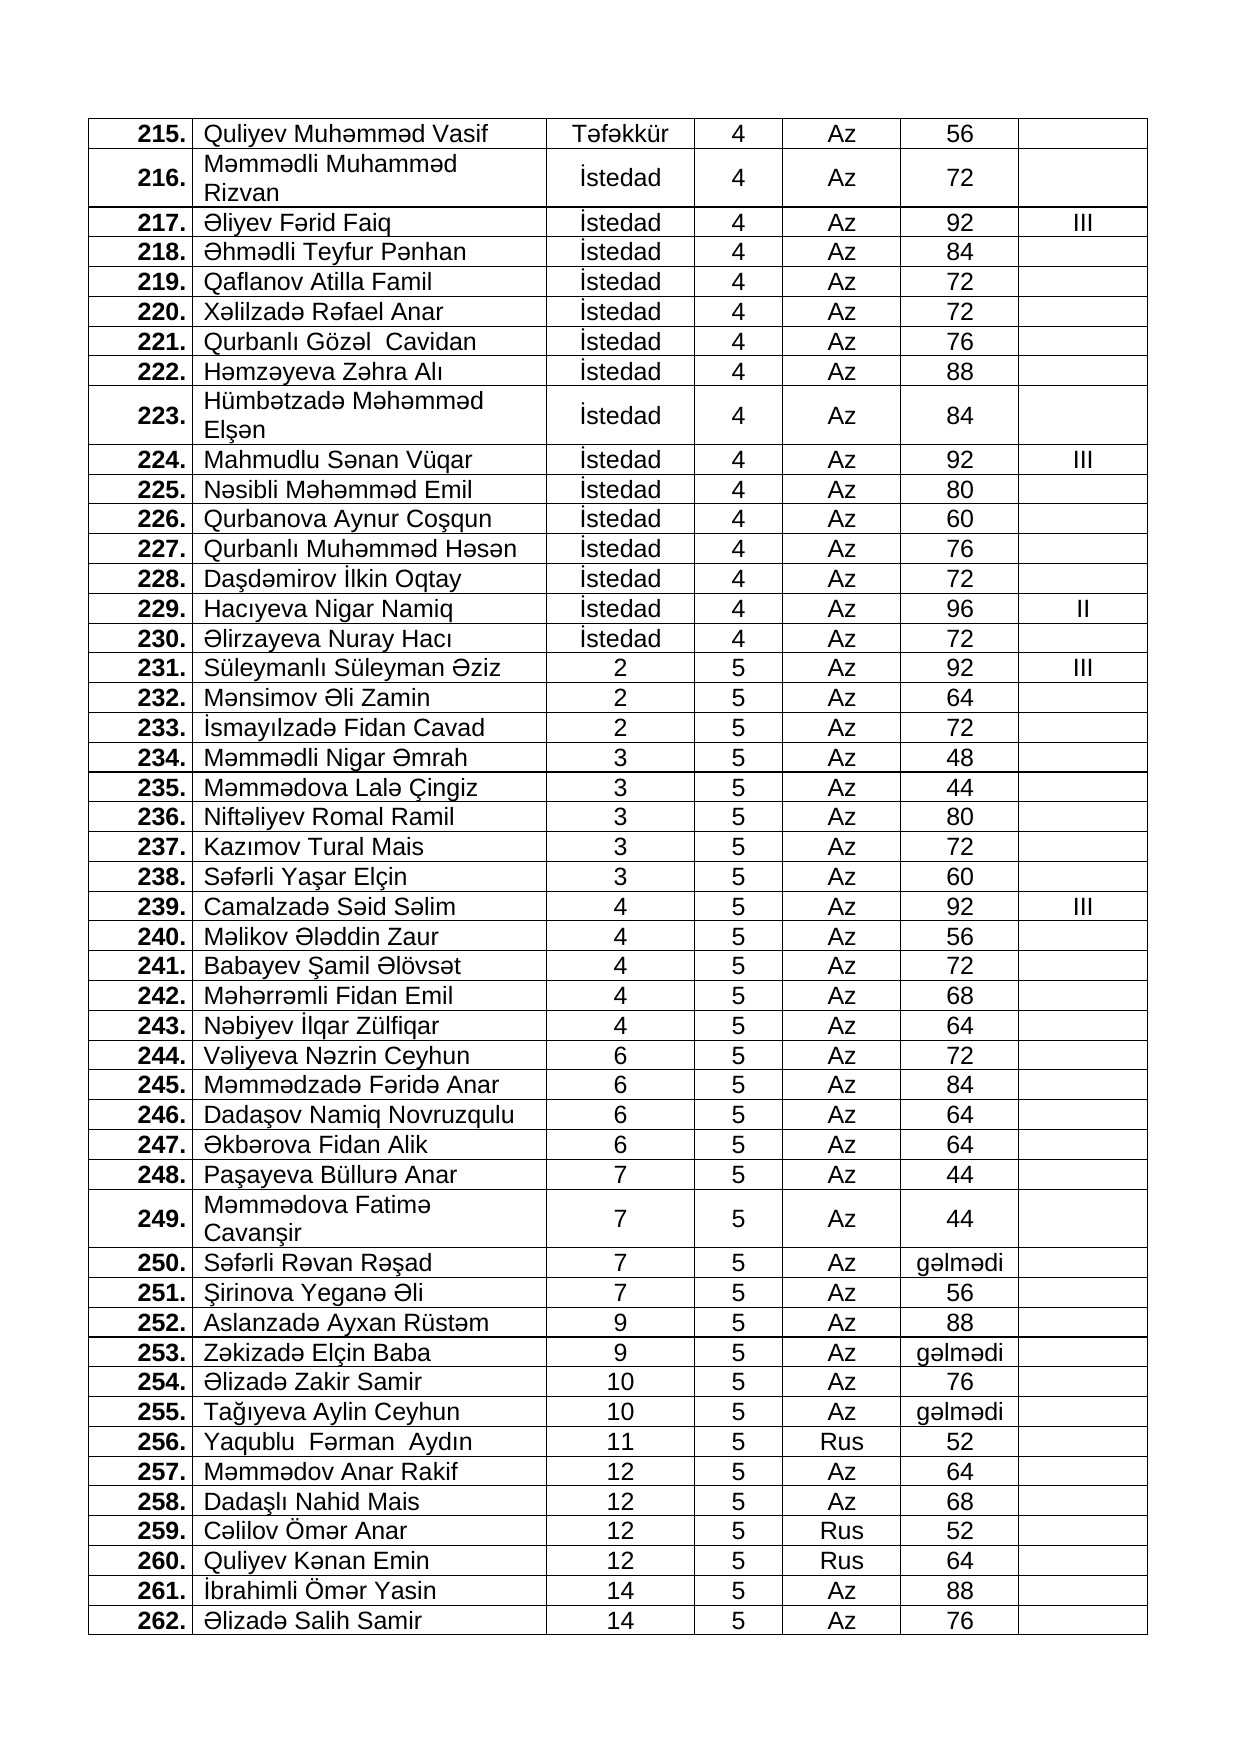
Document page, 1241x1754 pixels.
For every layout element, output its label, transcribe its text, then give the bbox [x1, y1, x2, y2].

table_cell 80 [901, 475, 1018, 503]
table_cell Az [783, 594, 900, 622]
table_cell Vəliyeva Nəzrin Ceyhun [193, 1041, 546, 1069]
table_cell 4 [695, 149, 782, 206]
table_cell 7 [547, 1190, 694, 1247]
table_cell 96 [901, 594, 1018, 622]
table_cell [89, 297, 192, 326]
table_cell 4 [547, 921, 694, 950]
table_cell Camalzadə Səid Səlim [193, 892, 546, 920]
table_cell İstedad [547, 386, 694, 444]
table_cell [89, 683, 192, 712]
table_cell [1019, 1516, 1147, 1545]
table_cell 11 [547, 1427, 694, 1456]
table_cell Aslanzadə Ayxan Rüstəm [193, 1308, 546, 1336]
table_cell 4 [695, 564, 782, 593]
table_cell 7 [547, 1160, 694, 1188]
table_cell [89, 119, 192, 148]
table_cell 5 [695, 1130, 782, 1159]
table_cell 80 [901, 802, 1018, 831]
table_cell [89, 802, 192, 831]
table_cell Qurbanlı Muhəmməd Həsən [193, 534, 546, 563]
table_cell 72 [901, 624, 1018, 652]
table_cell Az [783, 1100, 900, 1129]
table_cell Hümbətzadə Məhəmməd Elşən [193, 386, 546, 444]
table_cell [1019, 1397, 1147, 1426]
table_cell 4 [547, 1011, 694, 1039]
table_cell İstedad [547, 504, 694, 533]
table_cell İstedad [547, 297, 694, 326]
table_cell Az [783, 1576, 900, 1604]
table_cell Az [783, 773, 900, 801]
table_cell Az [783, 297, 900, 326]
table_cell Hacıyeva Nigar Namiq [193, 594, 546, 622]
table_cell [1019, 119, 1147, 148]
table_cell 5 [695, 1248, 782, 1277]
table_cell Az [783, 951, 900, 980]
table_cell [89, 832, 192, 861]
table_cell [1019, 327, 1147, 355]
table_cell Babayev Şamil Əlövsət [193, 951, 546, 980]
table_cell 5 [695, 743, 782, 771]
table_cell Az [783, 1041, 900, 1069]
table_cell 4 [695, 624, 782, 652]
table_cell Az [783, 683, 900, 712]
table_cell [89, 921, 192, 950]
table_cell III [1019, 208, 1147, 236]
table_cell 4 [695, 594, 782, 622]
table_cell Az [783, 534, 900, 563]
table_cell Az [783, 713, 900, 742]
table_cell [89, 1130, 192, 1159]
table_cell 88 [901, 1576, 1018, 1604]
table_cell [89, 564, 192, 593]
table_cell [89, 208, 192, 236]
table_cell [1019, 773, 1147, 801]
table_cell 52 [901, 1516, 1018, 1545]
table_cell [89, 743, 192, 771]
table_cell 4 [695, 119, 782, 148]
table_cell Süleymanlı Süleyman Əziz [193, 653, 546, 682]
table_cell Az [783, 1190, 900, 1247]
table_cell 5 [695, 1190, 782, 1247]
table_cell Qaflanov Atilla Famil [193, 267, 546, 296]
table_cell 12 [547, 1457, 694, 1485]
table_cell 64 [901, 1546, 1018, 1575]
table_cell Az [783, 832, 900, 861]
table_cell 5 [695, 1011, 782, 1039]
table_cell [1019, 564, 1147, 593]
table_cell 64 [901, 1011, 1018, 1039]
table_cell [89, 386, 192, 444]
table_cell 92 [901, 208, 1018, 236]
table_cell 5 [695, 1606, 782, 1634]
table_cell [1019, 1190, 1147, 1247]
table_cell 68 [901, 1486, 1018, 1515]
table_cell [1019, 267, 1147, 296]
table_cell [89, 981, 192, 1010]
table_cell İstedad [547, 267, 694, 296]
table_cell [89, 1070, 192, 1099]
table_cell 5 [695, 1070, 782, 1099]
table_cell [89, 1248, 192, 1277]
table_cell Az [783, 475, 900, 503]
table_cell 92 [901, 445, 1018, 473]
table_cell [1019, 683, 1147, 712]
table_cell Daşdəmirov İlkin Oqtay [193, 564, 546, 593]
table_cell [1019, 1130, 1147, 1159]
table_cell [89, 713, 192, 742]
table_cell [1019, 862, 1147, 891]
table_cell 2 [547, 713, 694, 742]
table_cell III [1019, 445, 1147, 473]
table_cell Tağıyeva Aylin Ceyhun [193, 1397, 546, 1426]
table_cell Nəbiyev İlqar Zülfiqar [193, 1011, 546, 1039]
table_cell [1019, 981, 1147, 1010]
table_cell Əkbərova Fidan Alik [193, 1130, 546, 1159]
table_cell [89, 1516, 192, 1545]
table_cell 4 [695, 208, 782, 236]
table_cell Qurbanova Aynur Coşqun [193, 504, 546, 533]
table_cell İstedad [547, 534, 694, 563]
table_cell İstedad [547, 475, 694, 503]
table_cell [1019, 504, 1147, 533]
table_cell Az [783, 1367, 900, 1396]
table_cell Az [783, 504, 900, 533]
table_cell 72 [901, 713, 1018, 742]
table_cell [1019, 386, 1147, 444]
table_cell Məmmədova Fatimə Cavanşir [193, 1190, 546, 1247]
table_cell 4 [695, 267, 782, 296]
table_cell 48 [901, 743, 1018, 771]
table_cell [89, 594, 192, 622]
table_cell 5 [695, 862, 782, 891]
table_cell [1019, 921, 1147, 950]
table_cell 3 [547, 743, 694, 771]
table_cell 76 [901, 1606, 1018, 1634]
table_cell 5 [695, 683, 782, 712]
table_cell Az [783, 327, 900, 355]
table_cell Az [783, 624, 900, 652]
table_cell gəlmədi [901, 1248, 1018, 1277]
table_cell 5 [695, 1367, 782, 1396]
table_cell 4 [695, 475, 782, 503]
table_cell 5 [695, 1308, 782, 1336]
table_cell [1019, 1100, 1147, 1129]
table_cell [1019, 475, 1147, 503]
table_cell 72 [901, 149, 1018, 206]
table_cell 5 [695, 1041, 782, 1069]
table_cell [1019, 1011, 1147, 1039]
table_cell İbrahimli Ömər Yasin [193, 1576, 546, 1604]
table_cell Əhmədli Teyfur Pənhan [193, 237, 546, 266]
table_cell [89, 504, 192, 533]
table_cell [89, 1546, 192, 1575]
table_cell 14 [547, 1606, 694, 1634]
table_cell Niftəliyev Romal Ramil [193, 802, 546, 831]
table_cell Az [783, 981, 900, 1010]
table_cell Az [783, 1070, 900, 1099]
table_cell Az [783, 1160, 900, 1188]
table_cell [89, 267, 192, 296]
table_cell 14 [547, 1576, 694, 1604]
table_cell Təfəkkür [547, 119, 694, 148]
table_cell [89, 149, 192, 206]
table_cell 4 [547, 892, 694, 920]
table_cell Az [783, 119, 900, 148]
table_cell 3 [547, 832, 694, 861]
table_cell 88 [901, 1308, 1018, 1336]
table_cell [89, 1041, 192, 1069]
table_cell İstedad [547, 624, 694, 652]
table_cell [89, 773, 192, 801]
table_cell [89, 653, 192, 682]
table_cell [89, 1367, 192, 1396]
table_cell 5 [695, 1576, 782, 1604]
table_cell III [1019, 653, 1147, 682]
table_cell Cəlilov Ömər Anar [193, 1516, 546, 1545]
table_cell 84 [901, 237, 1018, 266]
table_cell 72 [901, 832, 1018, 861]
table_cell Az [783, 386, 900, 444]
table_cell 4 [695, 237, 782, 266]
table_cell 5 [695, 1100, 782, 1129]
table_cell Rus [783, 1546, 900, 1575]
table_cell [1019, 297, 1147, 326]
table_cell [89, 1011, 192, 1039]
table_cell 56 [901, 921, 1018, 950]
table_cell [89, 1576, 192, 1604]
table_cell [1019, 624, 1147, 652]
table_cell 60 [901, 862, 1018, 891]
table_cell Az [783, 149, 900, 206]
table_cell 84 [901, 1070, 1018, 1099]
table_cell 68 [901, 981, 1018, 1010]
table_cell II [1019, 594, 1147, 622]
table_cell [1019, 743, 1147, 771]
table_cell 92 [901, 653, 1018, 682]
table_cell Az [783, 653, 900, 682]
table_cell 9 [547, 1308, 694, 1336]
table_cell Az [783, 1130, 900, 1159]
table_cell Əliyev Fərid Faiq [193, 208, 546, 236]
table_cell 5 [695, 951, 782, 980]
table_cell İstedad [547, 237, 694, 266]
table_cell [1019, 1308, 1147, 1336]
table_cell [89, 624, 192, 652]
table_cell 64 [901, 1130, 1018, 1159]
table_cell 76 [901, 534, 1018, 563]
table_cell [1019, 1457, 1147, 1485]
table_cell Məlikov Ələddin Zaur [193, 921, 546, 950]
table_cell [89, 1190, 192, 1247]
table_cell 5 [695, 1457, 782, 1485]
table_cell Az [783, 921, 900, 950]
table_cell 72 [901, 1041, 1018, 1069]
table_cell Az [783, 564, 900, 593]
table_cell 12 [547, 1486, 694, 1515]
table_cell [89, 892, 192, 920]
table_cell Dadaşov Namiq Novruzqulu [193, 1100, 546, 1129]
table_cell [89, 1160, 192, 1188]
table_cell [1019, 1041, 1147, 1069]
table_cell İstedad [547, 445, 694, 473]
table_cell 4 [547, 951, 694, 980]
table_cell Xəlilzadə Rəfael Anar [193, 297, 546, 326]
table_cell 52 [901, 1427, 1018, 1456]
table_cell 72 [901, 564, 1018, 593]
table_cell [89, 951, 192, 980]
table_cell [1019, 1070, 1147, 1099]
table_cell [1019, 1367, 1147, 1396]
table_cell İstedad [547, 327, 694, 355]
table_cell 5 [695, 1516, 782, 1545]
table_cell [1019, 1248, 1147, 1277]
table_cell 10 [547, 1367, 694, 1396]
table_cell [1019, 832, 1147, 861]
table_cell Az [783, 1606, 900, 1634]
table_cell 92 [901, 892, 1018, 920]
table_cell 12 [547, 1546, 694, 1575]
table_cell 4 [695, 327, 782, 355]
table_cell [1019, 1160, 1147, 1188]
table_cell [89, 1427, 192, 1456]
table_cell 4 [695, 534, 782, 563]
table_cell 4 [695, 386, 782, 444]
table_cell 5 [695, 1546, 782, 1575]
table_cell İstedad [547, 356, 694, 385]
table_cell [1019, 534, 1147, 563]
table_cell [1019, 356, 1147, 385]
table_cell 4 [695, 445, 782, 473]
table_cell 5 [695, 1160, 782, 1188]
table_cell Məmmədov Anar Rakif [193, 1457, 546, 1485]
table_cell Az [783, 1457, 900, 1485]
table_cell İstedad [547, 149, 694, 206]
table_cell [1019, 149, 1147, 206]
table_cell Rus [783, 1427, 900, 1456]
table_cell Məmmədli Nigar Əmrah [193, 743, 546, 771]
table_cell 60 [901, 504, 1018, 533]
table_cell 5 [695, 981, 782, 1010]
table_cell Az [783, 237, 900, 266]
table_cell 64 [901, 683, 1018, 712]
table_cell [89, 534, 192, 563]
table_cell gəlmədi [901, 1338, 1018, 1366]
table_cell Quliyev Muhəmməd Vasif [193, 119, 546, 148]
table_cell Məmmədova Lalə Çingiz [193, 773, 546, 801]
table_cell Məhərrəmli Fidan Emil [193, 981, 546, 1010]
table_cell Az [783, 208, 900, 236]
table_cell 2 [547, 653, 694, 682]
table_cell 6 [547, 1130, 694, 1159]
table_cell [89, 445, 192, 473]
table_cell [1019, 1278, 1147, 1307]
table_cell Az [783, 862, 900, 891]
table_cell İstedad [547, 208, 694, 236]
table_cell 88 [901, 356, 1018, 385]
table_cell [89, 862, 192, 891]
table_cell [89, 1308, 192, 1336]
table_cell [1019, 951, 1147, 980]
table_cell Əlizadə Salih Samir [193, 1606, 546, 1634]
table_cell Az [783, 445, 900, 473]
table_cell 4 [547, 981, 694, 1010]
table_cell 7 [547, 1278, 694, 1307]
table_cell 3 [547, 802, 694, 831]
table_cell [89, 1278, 192, 1307]
table_cell Rus [783, 1516, 900, 1545]
table_cell [89, 327, 192, 355]
table_cell Məmmədli Muhamməd Rizvan [193, 149, 546, 206]
table_cell 84 [901, 386, 1018, 444]
table_cell [89, 475, 192, 503]
table_cell [1019, 237, 1147, 266]
table_cell 5 [695, 802, 782, 831]
table_cell 64 [901, 1100, 1018, 1129]
table_cell [89, 1338, 192, 1366]
table_cell Əlizadə Zakir Samir [193, 1367, 546, 1396]
table_cell [1019, 1546, 1147, 1575]
table_cell Az [783, 356, 900, 385]
table_cell 9 [547, 1338, 694, 1366]
table_cell [1019, 1576, 1147, 1604]
table_cell 5 [695, 1338, 782, 1366]
table_cell Az [783, 1248, 900, 1277]
table_cell [1019, 802, 1147, 831]
table_cell 5 [695, 892, 782, 920]
table_cell 6 [547, 1070, 694, 1099]
table_cell 44 [901, 773, 1018, 801]
table_cell 56 [901, 119, 1018, 148]
table_cell Az [783, 1011, 900, 1039]
table_cell 76 [901, 327, 1018, 355]
table_cell Qurbanlı Gözəl Cavidan [193, 327, 546, 355]
table_cell Az [783, 1338, 900, 1366]
table_cell İsmayılzadə Fidan Cavad [193, 713, 546, 742]
table_cell 5 [695, 773, 782, 801]
table_cell 3 [547, 773, 694, 801]
table_cell Həmzəyeva Zəhra Alı [193, 356, 546, 385]
table_cell Az [783, 1278, 900, 1307]
table_cell Az [783, 267, 900, 296]
table_cell 5 [695, 921, 782, 950]
table_cell Mahmudlu Sənan Vüqar [193, 445, 546, 473]
table_cell 72 [901, 267, 1018, 296]
table_cell [89, 1606, 192, 1634]
table_cell [89, 1397, 192, 1426]
table_cell 12 [547, 1516, 694, 1545]
table_cell 5 [695, 713, 782, 742]
table_cell [1019, 1338, 1147, 1366]
table_cell Kazımov Tural Mais [193, 832, 546, 861]
table_cell Səfərli Yaşar Elçin [193, 862, 546, 891]
table_cell [89, 1100, 192, 1129]
table_cell Az [783, 802, 900, 831]
table_cell Quliyev Kənan Emin [193, 1546, 546, 1575]
table_cell [1019, 1486, 1147, 1515]
table_cell İstedad [547, 564, 694, 593]
table_cell Məmmədzadə Fəridə Anar [193, 1070, 546, 1099]
table_cell Paşayeva Büllurə Anar [193, 1160, 546, 1188]
table_cell 5 [695, 1427, 782, 1456]
table_cell 4 [695, 504, 782, 533]
table_cell 72 [901, 297, 1018, 326]
table_cell Az [783, 892, 900, 920]
table_cell 56 [901, 1278, 1018, 1307]
table_cell 7 [547, 1248, 694, 1277]
table_cell gəlmədi [901, 1397, 1018, 1426]
table_cell Az [783, 1397, 900, 1426]
table_cell Dadaşlı Nahid Mais [193, 1486, 546, 1515]
table_cell 5 [695, 653, 782, 682]
table_cell 64 [901, 1457, 1018, 1485]
table_cell 72 [901, 951, 1018, 980]
table_cell 6 [547, 1041, 694, 1069]
table_cell Az [783, 743, 900, 771]
table_cell [89, 356, 192, 385]
table_cell 5 [695, 1397, 782, 1426]
table_cell 6 [547, 1100, 694, 1129]
table_cell 3 [547, 862, 694, 891]
table_cell 5 [695, 1278, 782, 1307]
table_cell Yaqublu Fərman Aydın [193, 1427, 546, 1456]
table_cell Əlirzayeva Nuray Hacı [193, 624, 546, 652]
table_cell 10 [547, 1397, 694, 1426]
table_cell [1019, 1427, 1147, 1456]
table_cell 44 [901, 1160, 1018, 1188]
table_cell İstedad [547, 594, 694, 622]
table_cell Az [783, 1486, 900, 1515]
table_cell Nəsibli Məhəmməd Emil [193, 475, 546, 503]
table_cell [89, 237, 192, 266]
table_cell [1019, 713, 1147, 742]
table_cell 76 [901, 1367, 1018, 1396]
table_cell Zəkizadə Elçin Baba [193, 1338, 546, 1366]
table_cell Mənsimov Əli Zamin [193, 683, 546, 712]
table_cell 4 [695, 356, 782, 385]
table_cell [89, 1457, 192, 1485]
table_cell 44 [901, 1190, 1018, 1247]
table_cell 4 [695, 297, 782, 326]
table_cell 5 [695, 832, 782, 861]
table_cell 5 [695, 1486, 782, 1515]
table_cell Şirinova Yeganə Əli [193, 1278, 546, 1307]
table_cell 2 [547, 683, 694, 712]
table_cell Səfərli Rəvan Rəşad [193, 1248, 546, 1277]
table_cell Az [783, 1308, 900, 1336]
table_cell [89, 1486, 192, 1515]
table_cell III [1019, 892, 1147, 920]
table_cell [1019, 1606, 1147, 1634]
